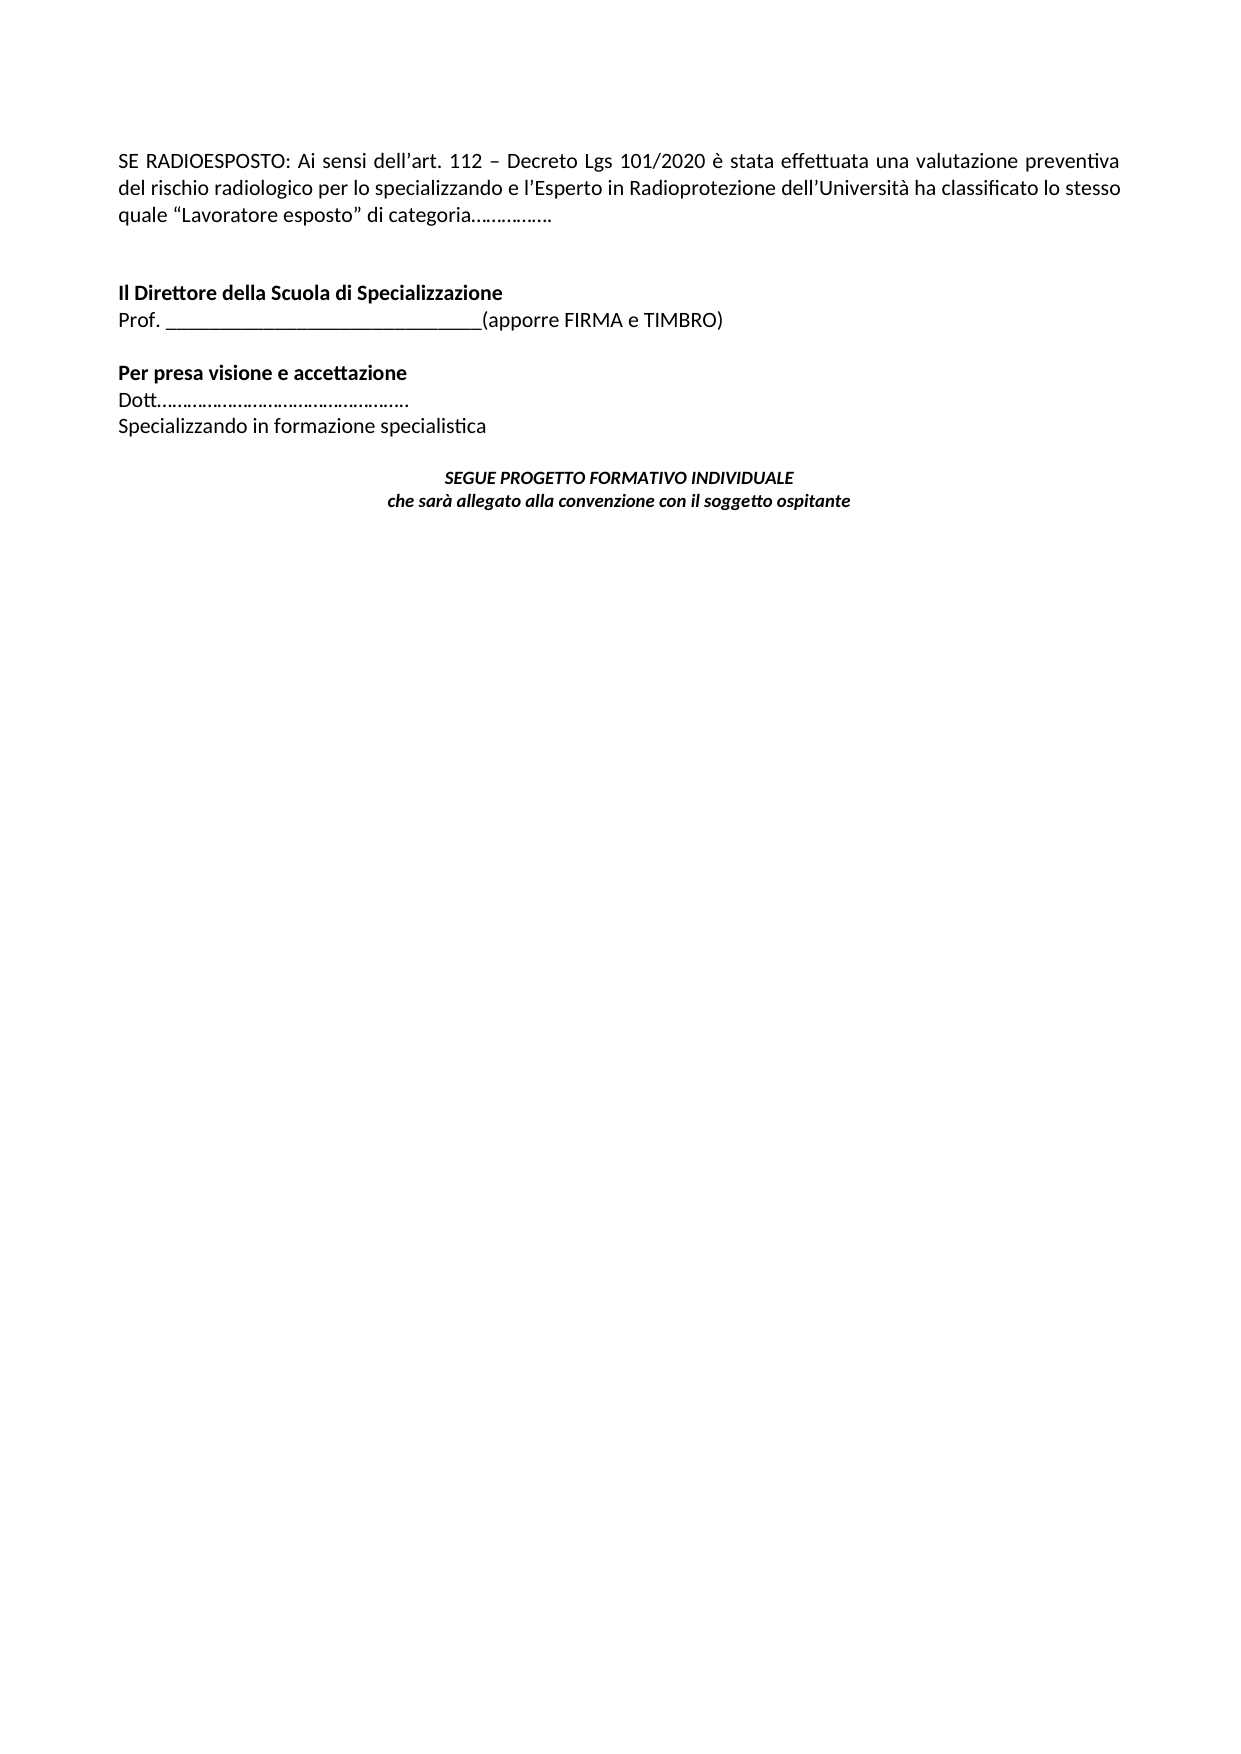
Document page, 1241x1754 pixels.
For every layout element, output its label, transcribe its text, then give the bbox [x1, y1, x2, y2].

text Prof. _____________________________(apporre FIRMA e TIMBRO) [118, 306, 1122, 333]
text Per presa visione e accettazione Dott………………………………………….. Specializzando in formazione specialistica [118, 359, 1122, 439]
text SE RADIOESPOSTO: Ai sensi dell’art. 112 – Decreto Lgs 101/2020 è stata effettuata una valutazione preventiva del rischio radiologico per lo specializzando e l’Esperto in Radioprotezione dell’Università ha classificato lo stesso quale “Lavoratore esposto” di categoria……………. [118, 148, 1122, 228]
text SEGUE PROGETTO FORMATIVO INDIVIDUALE [118, 466, 1122, 489]
text che sarà allegato alla convenzione con il soggetto ospitante(da compilare su CARTA INTESTATA DELLA SCUOLA) [118, 489, 1122, 512]
text Il Direttore della Scuola di Specializzazione [118, 279, 1122, 306]
